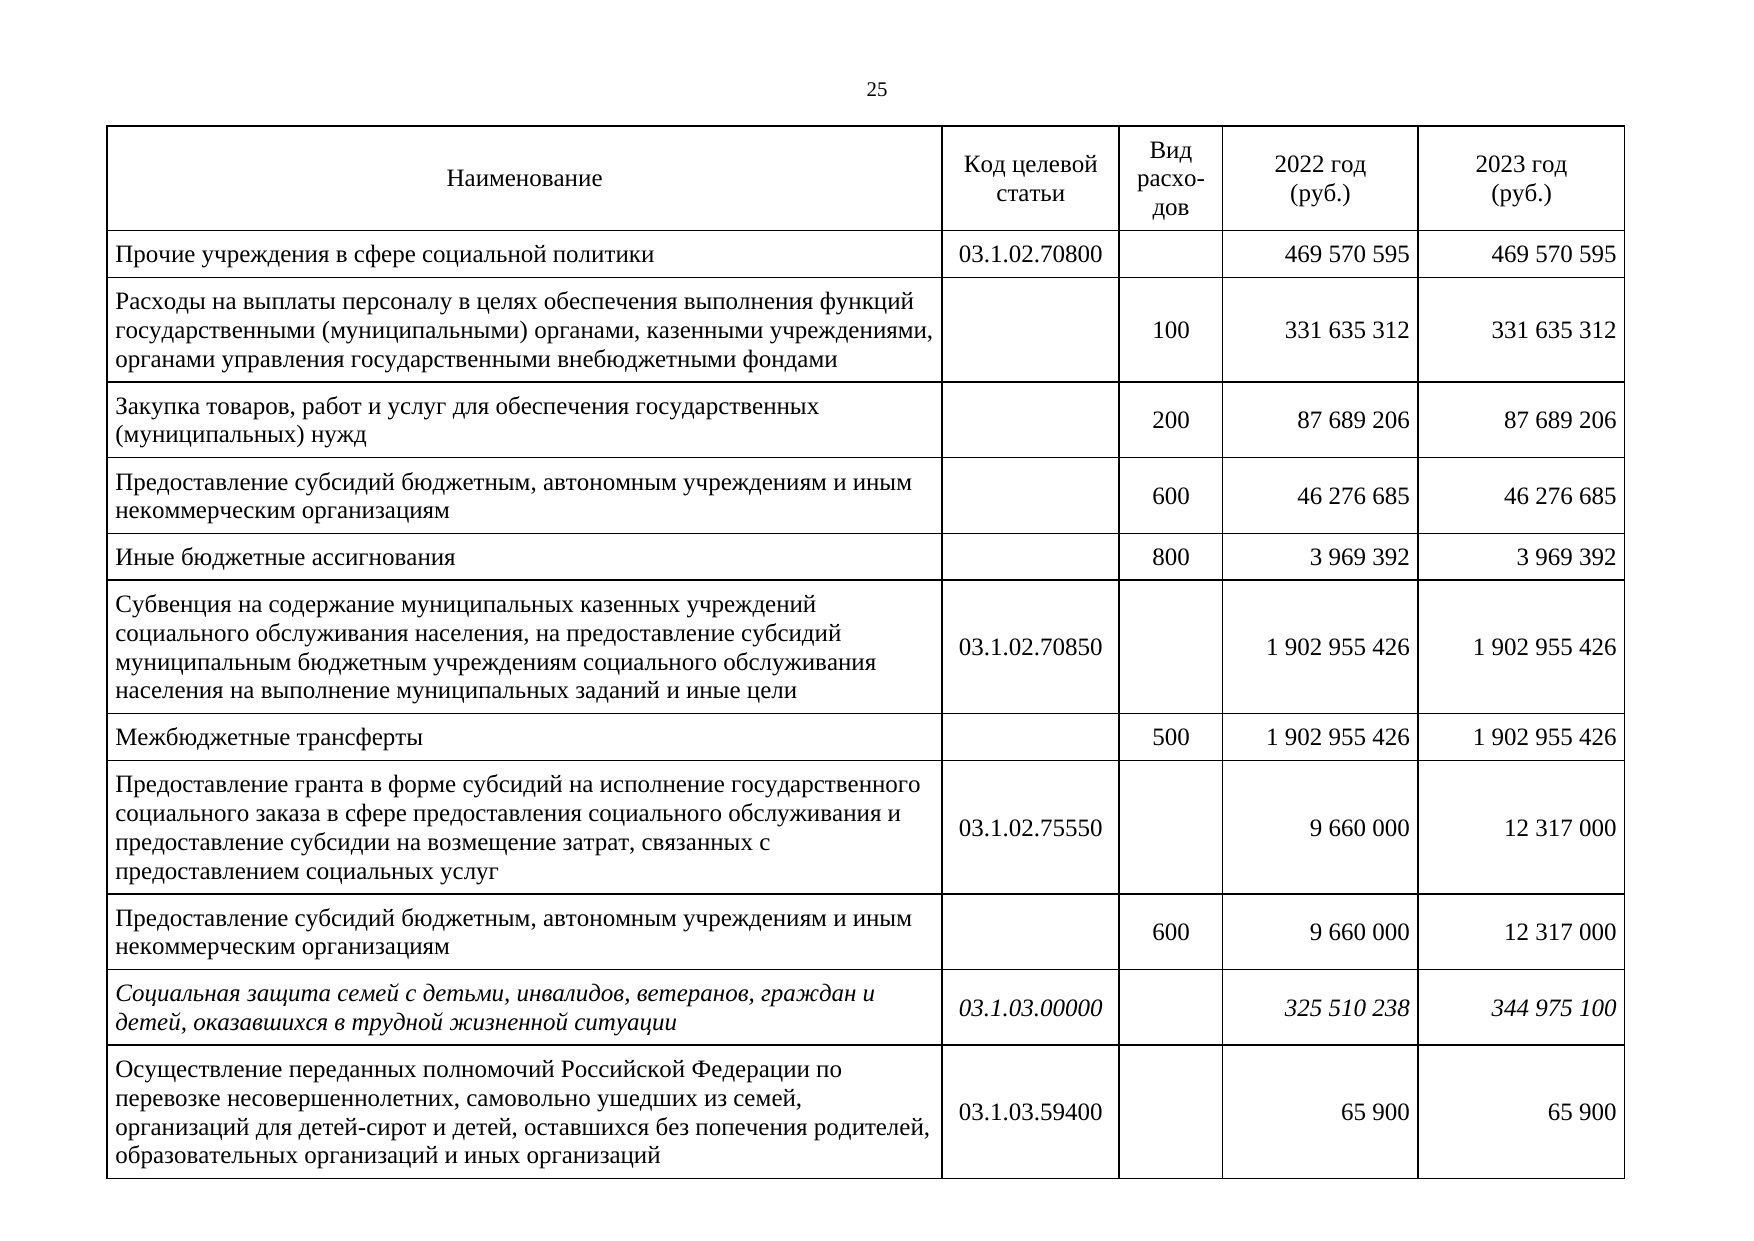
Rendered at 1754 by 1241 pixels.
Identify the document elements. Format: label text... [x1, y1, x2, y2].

table_header [1419, 127, 1624, 229]
table_cell [943, 383, 1118, 457]
table_cell 200 [1120, 383, 1222, 457]
table_header [1120, 127, 1222, 229]
table_cell Закупка товаров, работ и услуг для обеспечения государственных (муниципальных) нужд [108, 383, 941, 457]
table_cell [943, 714, 1118, 759]
table_cell [1120, 231, 1222, 276]
table_cell 03.1.02.70850 [943, 581, 1118, 713]
table_cell [1120, 761, 1222, 893]
table_cell 1 902 955 426 [1419, 714, 1624, 759]
table_cell 46 276 685 [1419, 458, 1624, 532]
table_cell 500 [1120, 714, 1222, 759]
table_cell 12 317 000 [1419, 895, 1624, 968]
table_cell 600 [1120, 458, 1222, 532]
table_cell 12 317 000 [1419, 761, 1624, 893]
table_cell Прочие учреждения в сфере социальной политики [108, 231, 941, 276]
table_cell 800 [1120, 534, 1222, 579]
table_cell 1 902 955 426 [1223, 714, 1417, 759]
table_cell 100 [1120, 278, 1222, 381]
table_cell [1120, 970, 1222, 1044]
table_cell 03.1.02.70800 [943, 231, 1118, 276]
table_cell 9 660 000 [1223, 895, 1417, 968]
table_cell Социальная защита семей с детьми, инвалидов, ветеранов, граждан и детей, оказавшихся в трудной жизненной ситуации [108, 970, 941, 1044]
table_cell Межбюджетные трансферты [108, 714, 941, 759]
table_cell [1120, 1046, 1222, 1177]
table_cell 1 902 955 426 [1419, 581, 1624, 713]
table_cell 331 635 312 [1419, 278, 1624, 381]
table_cell 3 969 392 [1419, 534, 1624, 579]
table_cell 87 689 206 [1223, 383, 1417, 457]
table_cell Предоставление субсидий бюджетным, автономным учреждениям и иным некоммерческим организациям [108, 895, 941, 968]
table_cell [943, 458, 1118, 532]
table_cell [943, 895, 1118, 968]
table_cell Предоставление субсидий бюджетным, автономным учреждениям и иным некоммерческим организациям [108, 458, 941, 532]
table_cell [943, 278, 1118, 381]
table_cell 600 [1120, 895, 1222, 968]
table_cell 65 900 [1419, 1046, 1624, 1177]
table_header [108, 127, 941, 229]
table_cell Иные бюджетные ассигнования [108, 534, 941, 579]
table_cell 9 660 000 [1223, 761, 1417, 893]
table_cell 344 975 100 [1419, 970, 1624, 1044]
table_cell [1120, 581, 1222, 713]
table_cell [943, 534, 1118, 579]
table_cell 03.1.02.75550 [943, 761, 1118, 893]
table_cell 331 635 312 [1223, 278, 1417, 381]
table_cell 1 902 955 426 [1223, 581, 1417, 713]
table_cell 325 510 238 [1223, 970, 1417, 1044]
table_cell 46 276 685 [1223, 458, 1417, 532]
table_header [1223, 127, 1417, 229]
table_header [943, 127, 1118, 229]
table_cell 87 689 206 [1419, 383, 1624, 457]
table_cell Предоставление гранта в форме субсидий на исполнение государственного социального заказа в сфере предоставления социального обслуживания и предоставление субсидии на возмещение затрат, связанных с предоставлением социальных услуг [108, 761, 941, 893]
table_cell 03.1.03.00000 [943, 970, 1118, 1044]
table_cell 469 570 595 [1223, 231, 1417, 276]
table_cell 65 900 [1223, 1046, 1417, 1177]
table_cell 03.1.03.59400 [943, 1046, 1118, 1177]
table_cell 469 570 595 [1419, 231, 1624, 276]
table_cell 3 969 392 [1223, 534, 1417, 579]
table_cell Субвенция на содержание муниципальных казенных учреждений социального обслуживания населения, на предоставление субсидий муниципальным бюджетным учреждениям социального обслуживания населения на выполнение муниципальных заданий и иные цели [108, 581, 941, 713]
table_cell Осуществление переданных полномочий Российской Федерации по перевозке несовершеннолетних, самовольно ушедших из семей, организаций для детей-сирот и детей, оставшихся без попечения родителей, образовательных организаций и иных организаций [108, 1046, 941, 1177]
